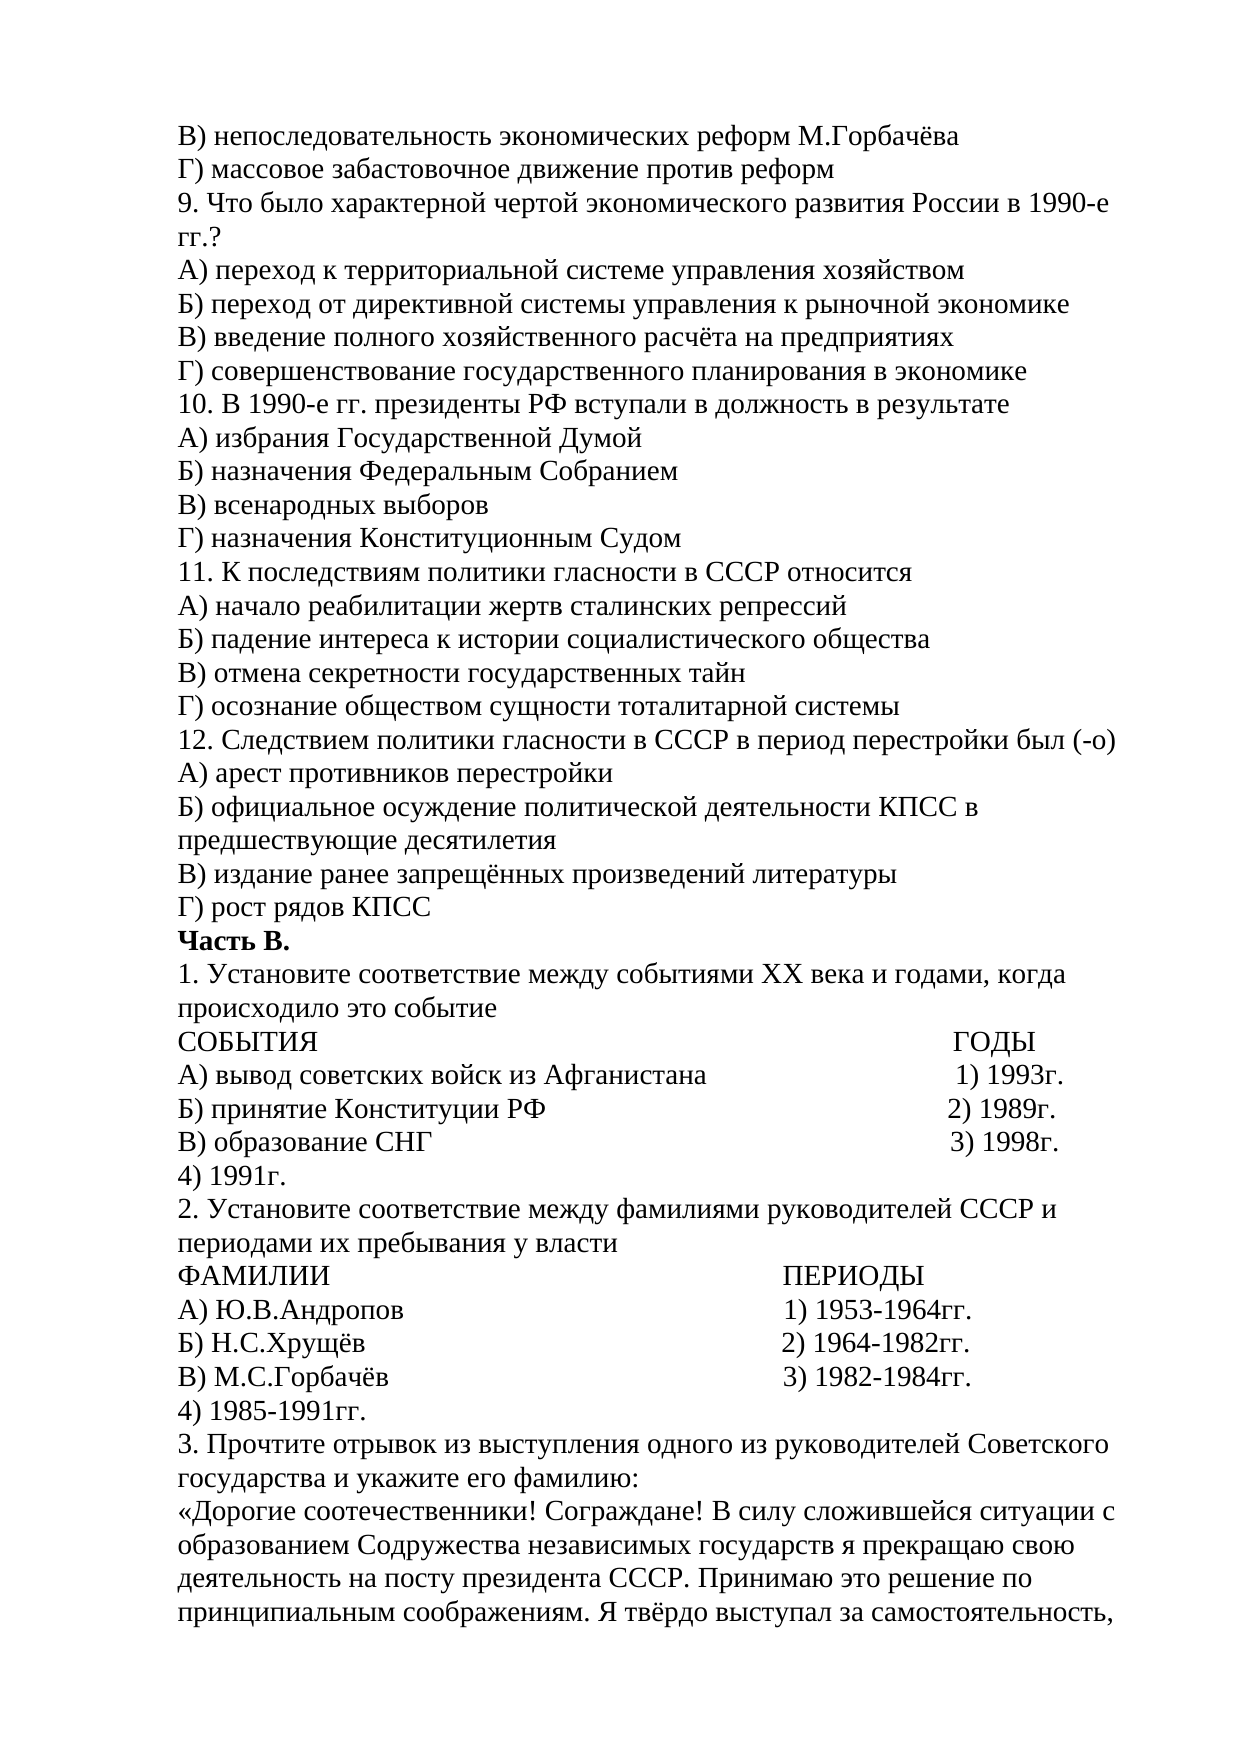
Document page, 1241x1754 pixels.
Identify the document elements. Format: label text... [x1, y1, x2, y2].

text 1. Установите соответствие между событиями XX века и годами, когда происходило это событие [177, 957, 1152, 1024]
text Часть В. [177, 923, 1152, 957]
text 11. К последствиям политики гласности в СССР относится [177, 554, 1152, 588]
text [177, 118, 1152, 185]
text 2. Установите соответствие между фамилиями руководителей СССР и периодами их пребывания у власти [177, 1191, 1152, 1258]
text А) Ю.В.Андропов 1) 1953-1964гг. Б) Н.С.Хрущёв 2) 1964-1982гг. В) М.С.Горбачёв 3) 1982-1984гг. 4) 1985-1991гг. [177, 1292, 1152, 1426]
text СОБЫТИЯ ГОДЫ [177, 1024, 1152, 1057]
text ФАМИЛИИ ПЕРИОДЫ [177, 1258, 1152, 1292]
text А) избрания Государственной Думой Б) назначения Федеральным Собранием В) всенародных выборов Г) назначения Конституционным Судом [177, 420, 1152, 554]
text А) вывод советских войск из Афганистана 1) 1993г. Б) принятие Конституции РФ 2) 1989г. В) образование СНГ 3) 1998г. 4) 1991г. [177, 1057, 1152, 1191]
text 3. Прочтите отрывок из выступления одного из руководителей Советского государства и укажите его фамилию: [177, 1426, 1152, 1493]
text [177, 1493, 1152, 1627]
text А) переход к территориальной системе управления хозяйством Б) переход от директивной системы управления к рыночной экономике В) введение полного хозяйственного расчёта на предприятиях Г) совершенствование государственного планирования в экономике [177, 252, 1152, 386]
text 12. Следствием политики гласности в СССР в период перестройки был (-о) А) арест противников перестройки Б) официальное осуждение политической деятельности КПСС в предшествующие десятилетия В) издание ранее запрещённых произведений литературы Г) рост рядов КПСС [177, 722, 1152, 923]
text А) начало реабилитации жертв сталинских репрессий Б) падение интереса к истории социалистического общества В) отмена секретности государственных тайн Г) осознание обществом сущности тоталитарной системы [177, 588, 1152, 722]
text 9. Что было характерной чертой экономического развития России в 1990-е гг.? [177, 185, 1152, 252]
text 10. В 1990-е гг. президенты РФ вступали в должность в результате [177, 386, 1152, 420]
